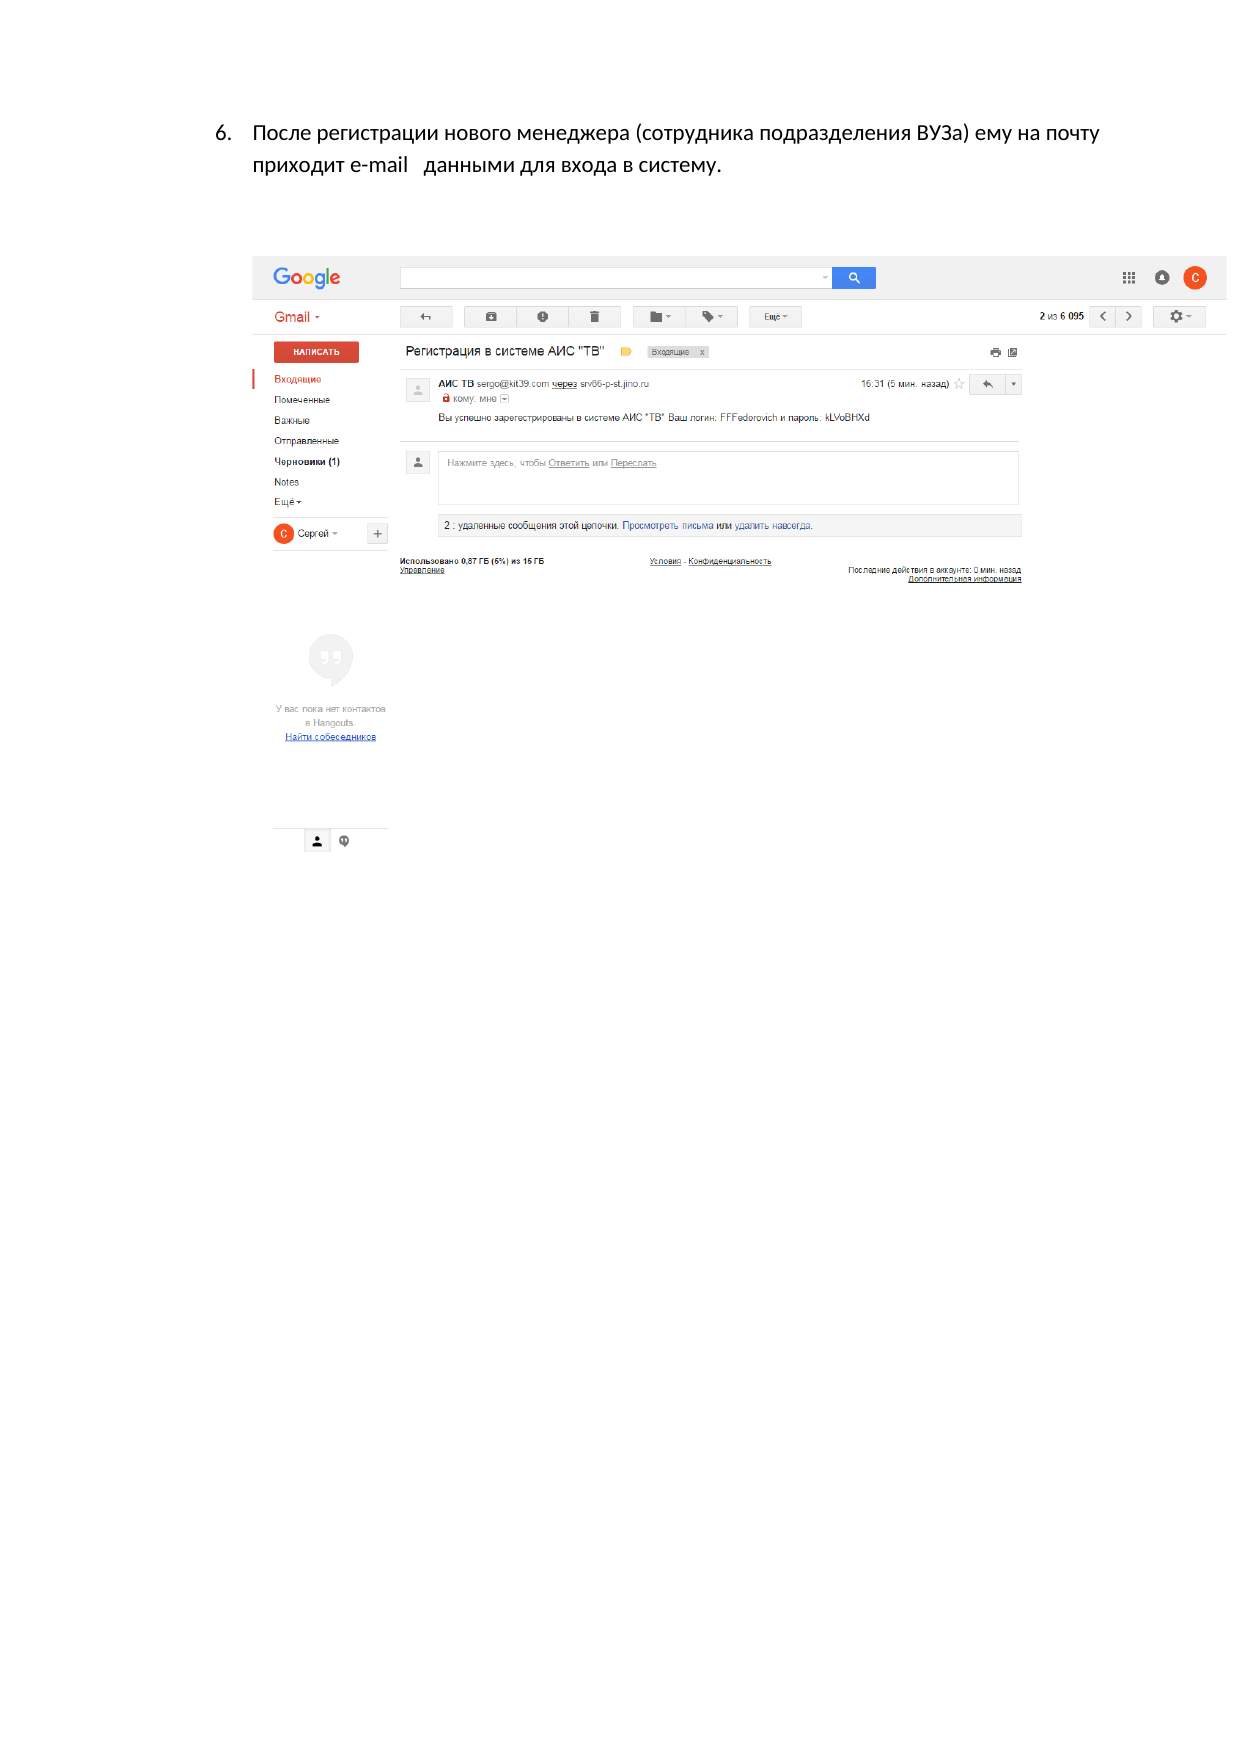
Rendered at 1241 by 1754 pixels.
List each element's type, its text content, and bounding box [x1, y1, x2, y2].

picture [252, 256, 1227, 852]
list После регистрации нового менеджера (сотрудника подразделения ВУЗа) ему на почту приходит e-mail данными для входа в систему. [215, 118, 1152, 178]
